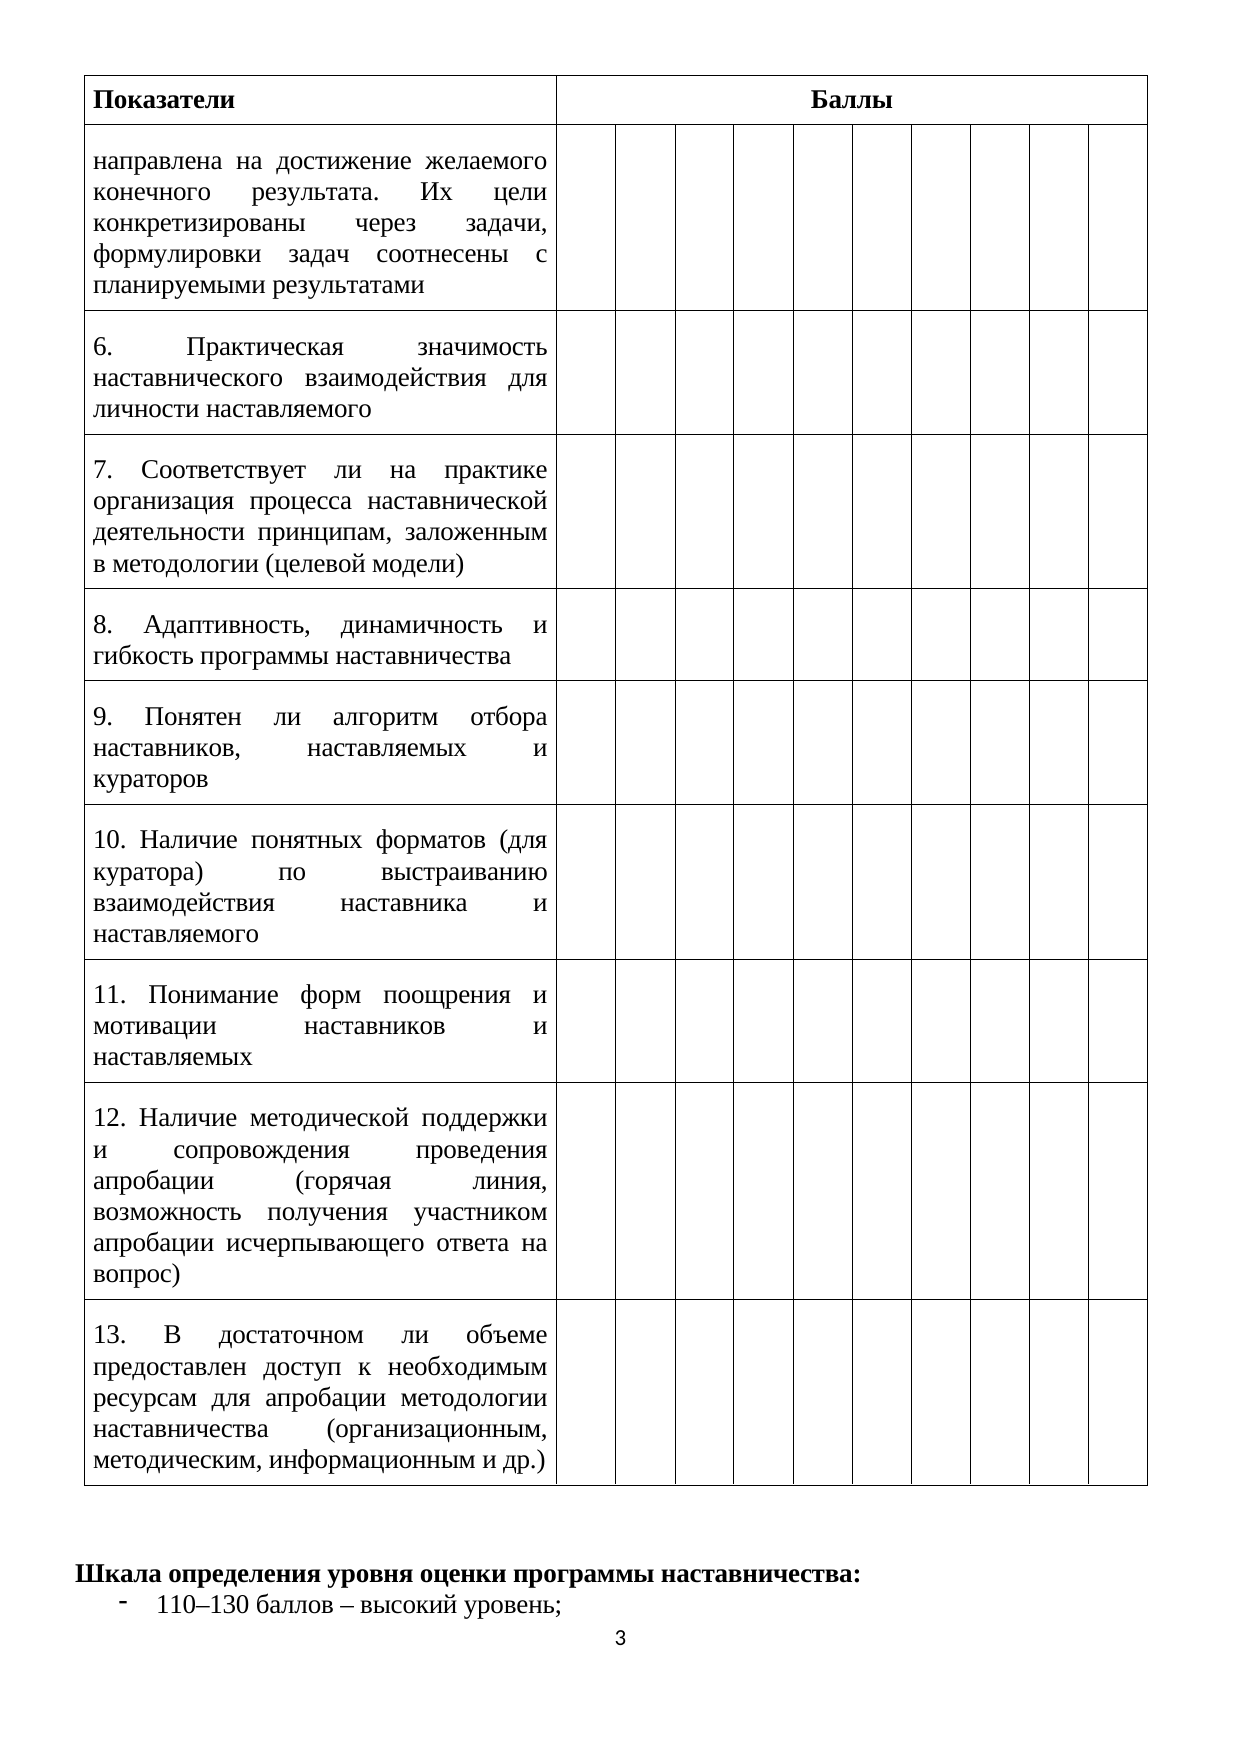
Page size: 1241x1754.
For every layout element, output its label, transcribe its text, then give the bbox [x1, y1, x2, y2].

table_cell [912, 805, 970, 958]
table_cell [1089, 681, 1147, 804]
table_cell [734, 1300, 793, 1484]
table_cell [971, 435, 1029, 588]
table_cell [853, 960, 911, 1082]
table_cell [676, 1300, 733, 1484]
table_cell [676, 311, 733, 433]
table_cell [1030, 311, 1088, 433]
table_cell [676, 960, 733, 1082]
table_cell [912, 311, 970, 433]
table_cell [616, 1083, 675, 1299]
table_cell [1030, 960, 1088, 1082]
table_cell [85, 125, 556, 310]
table_cell [794, 805, 852, 958]
table_cell [676, 435, 733, 588]
table_cell [794, 589, 852, 680]
table_cell 6. Практическая значимость наставнического взаимодействия для личности наставляемого [85, 311, 556, 433]
table_cell [971, 681, 1029, 804]
table_cell [557, 960, 615, 1082]
table_cell 12. Наличие методической поддержки и сопровождения проведения апробации (горячая линия, возможность получения участником апробации исчерпывающего ответа на вопрос) [85, 1083, 556, 1299]
table_cell 8. Адаптивность, динамичность и гибкость программы наставничества [85, 589, 556, 680]
table_cell [1030, 805, 1088, 958]
table_cell [853, 125, 911, 310]
table_cell [1089, 960, 1147, 1082]
table_cell [616, 435, 675, 588]
table_cell [734, 1083, 793, 1299]
table_cell [971, 311, 1029, 433]
table_cell [1089, 435, 1147, 588]
table_cell 10. Наличие понятных форматов (для куратора) по выстраиванию взаимодействия наставника и наставляемого [85, 805, 556, 958]
text Шкала определения уровня оценки программы наставничества: [75, 1557, 1165, 1588]
table_cell [853, 1083, 911, 1299]
table_cell [794, 435, 852, 588]
table_cell [676, 125, 733, 310]
table_cell [557, 805, 615, 958]
table_cell [912, 681, 970, 804]
table_cell [616, 589, 675, 680]
table_cell [616, 1300, 675, 1484]
table_cell [676, 681, 733, 804]
table_cell [1030, 1083, 1088, 1299]
table_cell [557, 125, 615, 310]
table_cell [971, 1083, 1029, 1299]
table_cell [794, 125, 852, 310]
table_cell [1089, 125, 1147, 310]
table_cell [853, 589, 911, 680]
table_header Показатели [85, 76, 556, 124]
table_cell [912, 589, 970, 680]
table_cell [734, 435, 793, 588]
table_cell [853, 1300, 911, 1484]
table_cell [1089, 1300, 1147, 1484]
table_cell [557, 1300, 615, 1484]
table_cell [794, 311, 852, 433]
table_cell [1030, 435, 1088, 588]
table_cell [676, 589, 733, 680]
table_cell [1089, 1083, 1147, 1299]
table_cell [616, 960, 675, 1082]
table_cell [1030, 589, 1088, 680]
table_cell [734, 125, 793, 310]
table_cell 13. В достаточном ли объеме предоставлен доступ к необходимым ресурсам для апробации методологии наставничества (организационным, методическим, информационным и др.) [85, 1300, 556, 1484]
table_cell [1089, 805, 1147, 958]
table_cell [971, 125, 1029, 310]
table_cell 11. Понимание форм поощрения и мотивации наставников и наставляемых [85, 960, 556, 1082]
table_cell [794, 1300, 852, 1484]
table_cell [912, 125, 970, 310]
table_cell [734, 805, 793, 958]
table_cell [912, 1083, 970, 1299]
table_cell [971, 1300, 1029, 1484]
table_cell [1030, 125, 1088, 310]
list 110–130 баллов – высокий уровень; [118, 1588, 1165, 1620]
table_cell [912, 960, 970, 1082]
table_cell [616, 125, 675, 310]
table_cell [557, 589, 615, 680]
table_cell 9. Понятен ли алгоритм отбора наставников, наставляемых и кураторов [85, 681, 556, 804]
table_cell [912, 435, 970, 588]
table_cell [676, 805, 733, 958]
table_cell [971, 805, 1029, 958]
table_cell [912, 1300, 970, 1484]
table_cell [734, 589, 793, 680]
table_cell [557, 681, 615, 804]
table_cell [734, 311, 793, 433]
table_header Баллы [557, 76, 1147, 124]
table_cell [734, 681, 793, 804]
table_cell [557, 311, 615, 433]
table_cell [853, 311, 911, 433]
table_cell [616, 805, 675, 958]
table_cell [616, 681, 675, 804]
table_cell [794, 1083, 852, 1299]
table_cell 7. Соответствует ли на практике организация процесса наставнической деятельности принципам, заложенным в методологии (целевой модели) [85, 435, 556, 588]
table_cell [794, 960, 852, 1082]
table_cell [1089, 589, 1147, 680]
table_cell [1089, 311, 1147, 433]
table_cell [794, 681, 852, 804]
table_cell [853, 805, 911, 958]
table_cell [557, 1083, 615, 1299]
table_cell [853, 681, 911, 804]
table_cell [1030, 1300, 1088, 1484]
table_cell [971, 589, 1029, 680]
table_cell [557, 435, 615, 588]
table_cell [853, 435, 911, 588]
table_cell [734, 960, 793, 1082]
table_cell [1030, 681, 1088, 804]
table_cell [676, 1083, 733, 1299]
table_cell [971, 960, 1029, 1082]
table_cell [616, 311, 675, 433]
